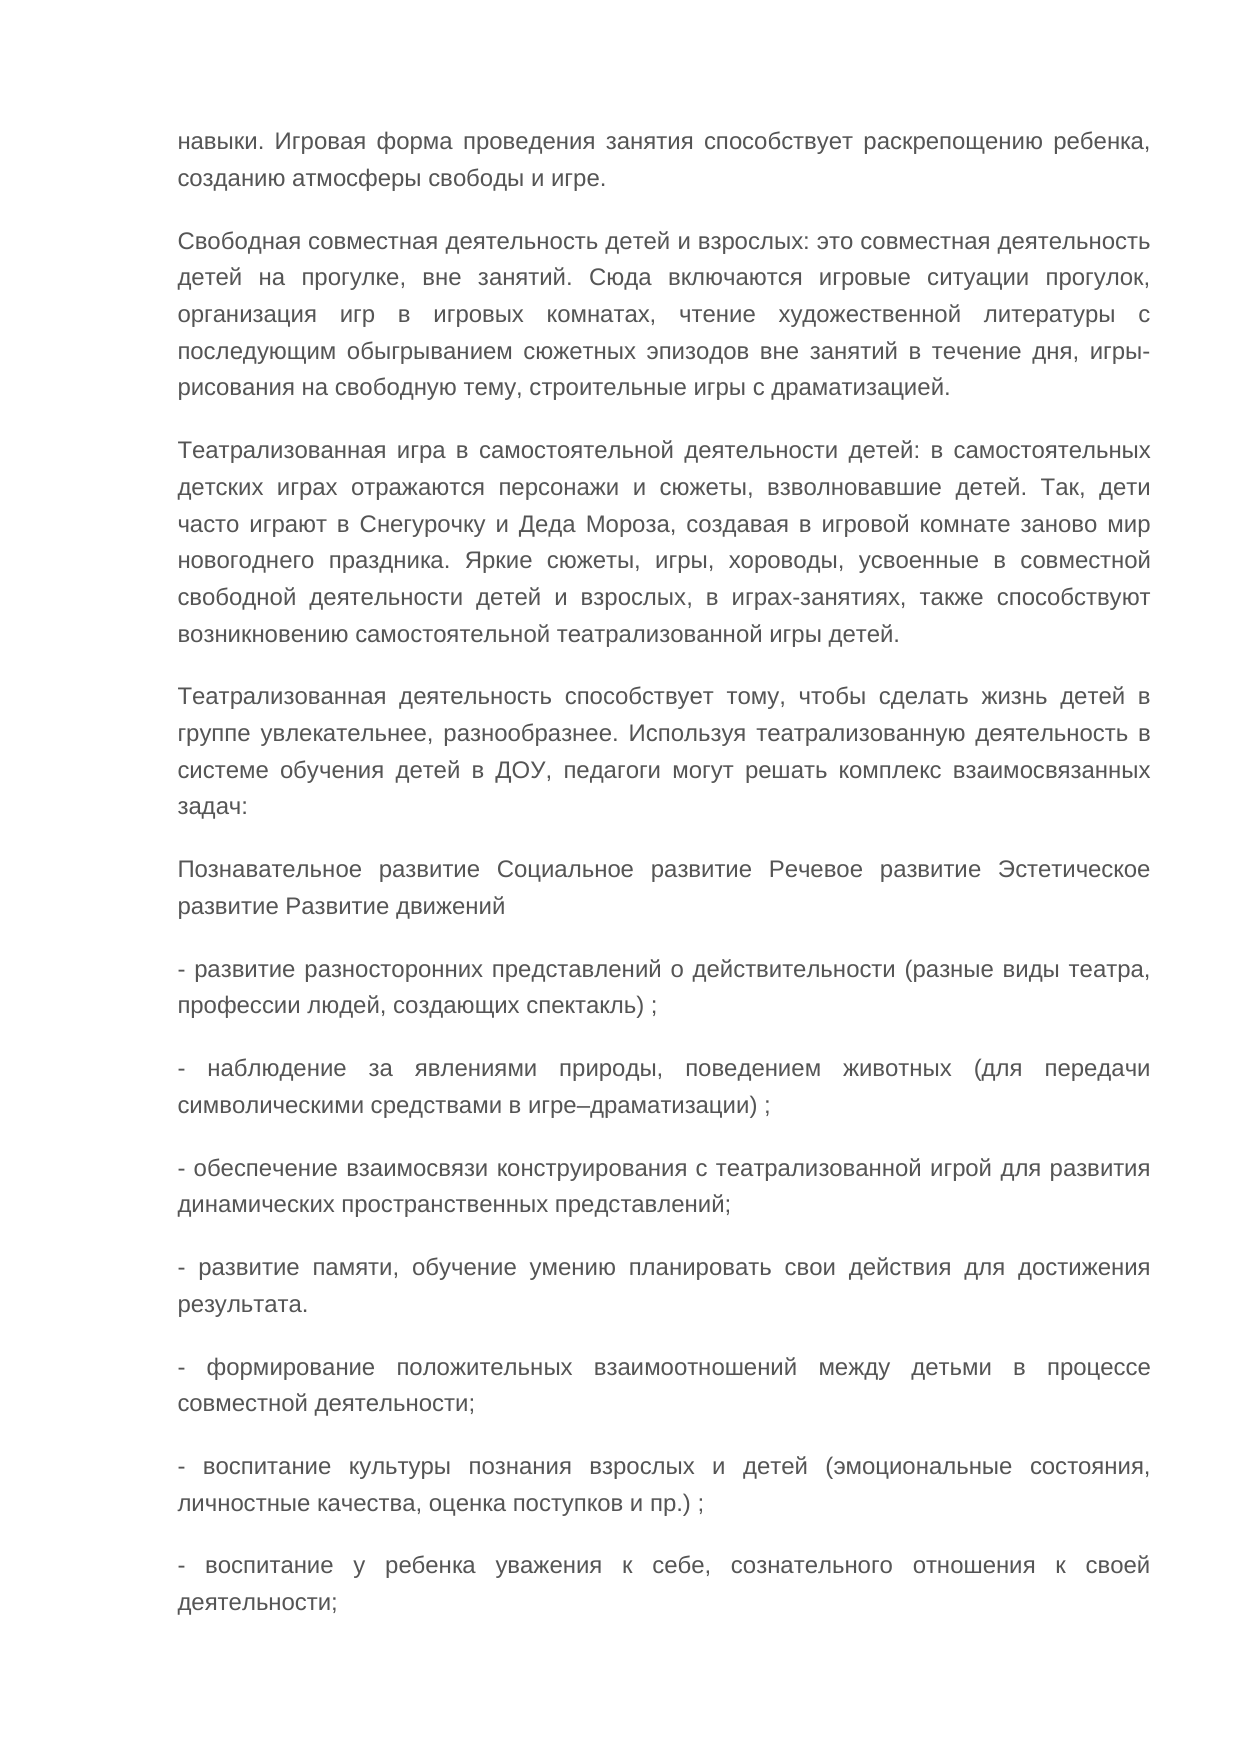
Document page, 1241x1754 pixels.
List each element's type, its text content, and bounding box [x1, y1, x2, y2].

text - наблюдение за явлениями природы, поведением животных (для передачи символическими средствами в игре–драматизации) ; [177, 1045, 1152, 1118]
text - обеспечение взаимосвязи конструирования с театрализованной игрой для развития динамических пространственных представлений; [177, 1144, 1152, 1218]
text - воспитание культуры познания взрослых и детей (эмоциональные состояния, личностные качества, оценка поступков и пр.) ; [177, 1443, 1152, 1516]
text Театрализованная игра в самостоятельной деятельности детей: в самостоятельных детских играх отражаются персонажи и сюжеты, взволновавшие детей. Так, дети часто играют в Снегурочку и Деда Мороза, создавая в игровой комнате заново мир новогоднего праздника. Яркие сюжеты, игры, хороводы, усвоенные в совместной свободной деятельности детей и взрослых, в играх-занятиях, также способствуют возникновению самостоятельной театрализованной игры детей. [177, 427, 1152, 647]
text - развитие разносторонних представлений о действительности (разные виды театра, профессии людей, создающих спектакль) ; [177, 946, 1152, 1019]
text Театрализованная деятельность способствует тому, чтобы сделать жизнь детей в группе увлекательнее, разнообразнее. Используя театрализованную деятельность в системе обучения детей в ДОУ, педагоги могут решать комплекс взаимосвязанных задач: [177, 673, 1152, 820]
text Свободная совместная деятельность детей и взрослых: это совместная деятельность детей на прогулке, вне занятий. Сюда включаются игровые ситуации прогулок, организация игр в игровых комнатах, чтение художественной литературы с последующим обыгрыванием сюжетных эпизодов вне занятий в течение дня, игры-рисования на свободную тему, строительные игры с драматизацией. [177, 218, 1152, 401]
text - развитие памяти, обучение умению планировать свои действия для достижения результата. [177, 1244, 1152, 1317]
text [177, 118, 1152, 191]
text Познавательное развитие Социальное развитие Речевое развитие Эстетическое развитие Развитие движений [177, 846, 1152, 919]
text - воспитание у ребенка уважения к себе, сознательного отношения к своей деятельности; [177, 1542, 1152, 1616]
text - формирование положительных взаимоотношений между детьми в процессе совместной деятельности; [177, 1343, 1152, 1417]
